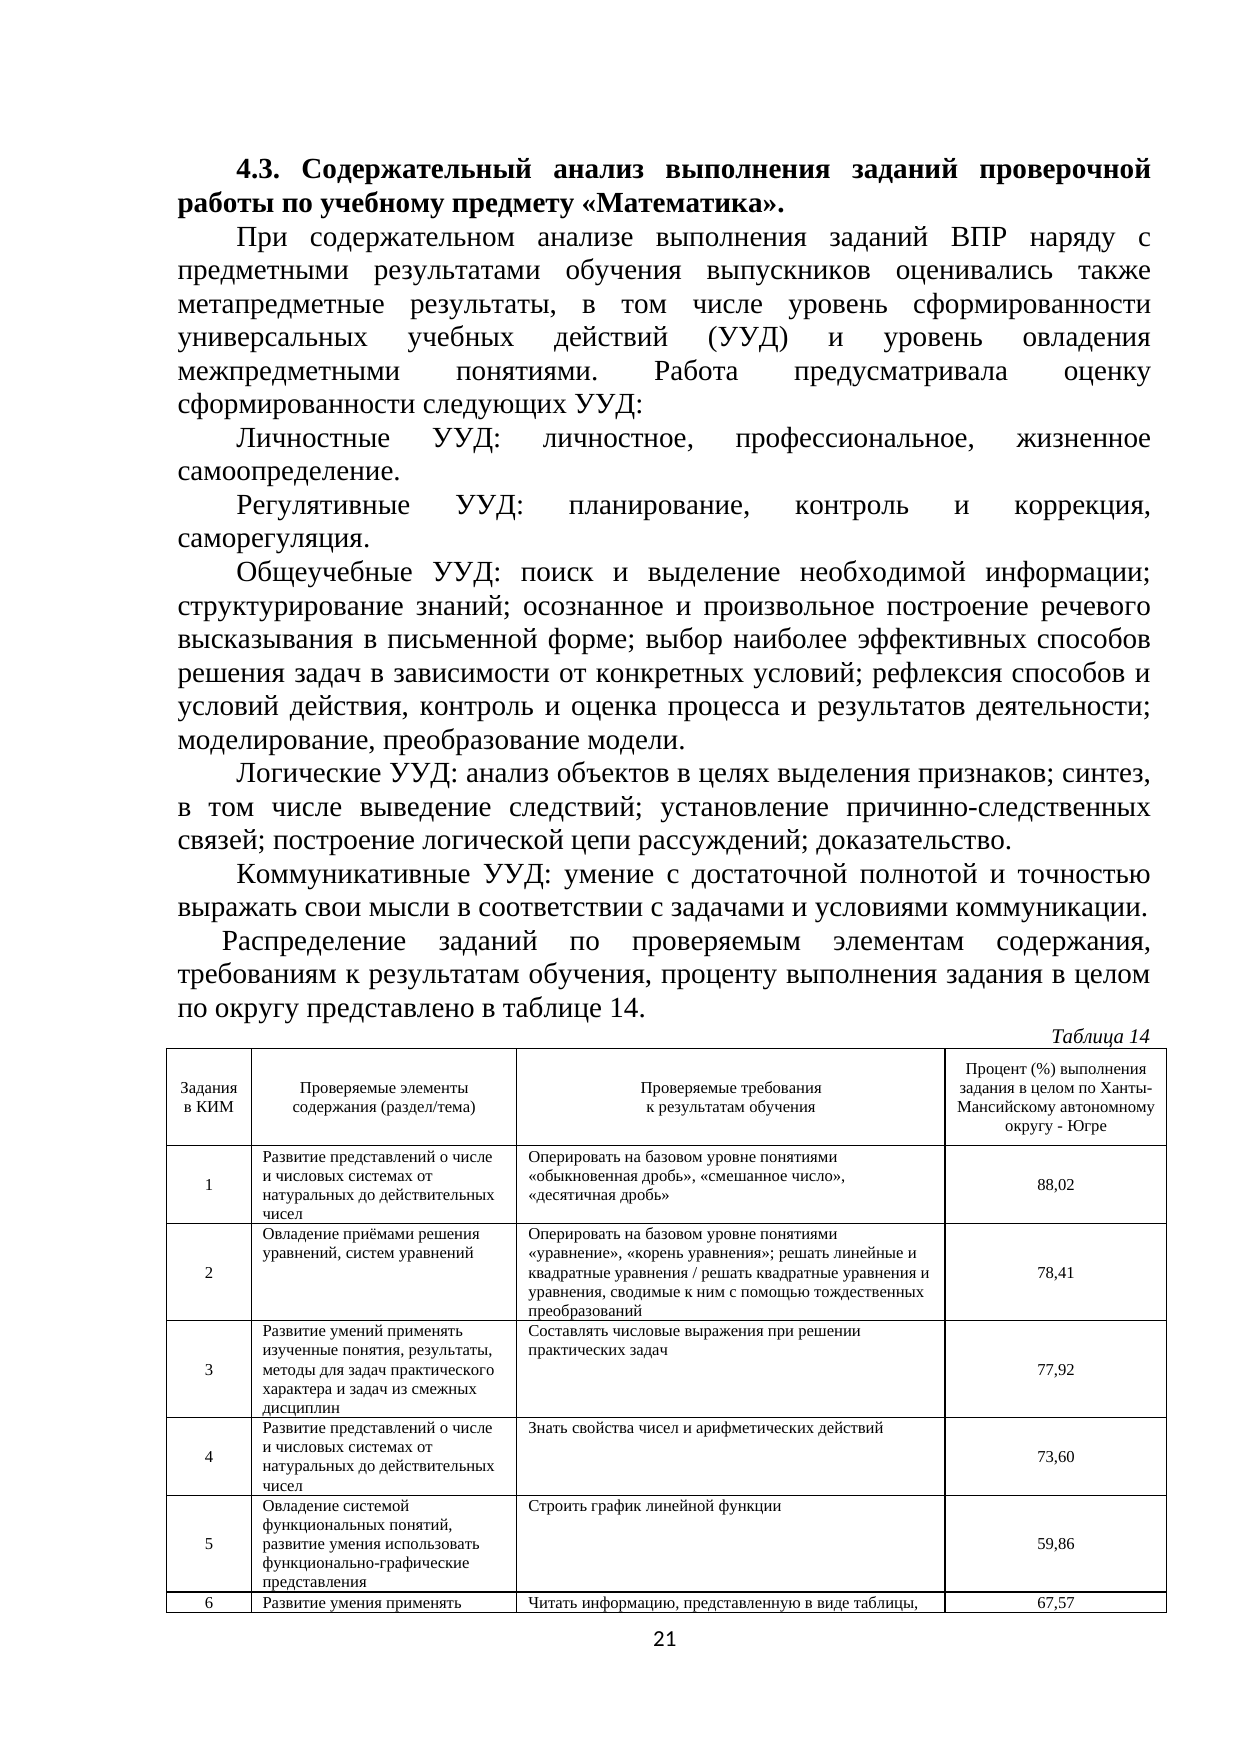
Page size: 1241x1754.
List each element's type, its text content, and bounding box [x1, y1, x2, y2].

text 4.3. Содержательный анализ выполнения заданий проверочной работы по учебному предмету «Математика». [177, 152, 1152, 219]
table_cell 59,86 [946, 1496, 1166, 1591]
table_cell 5 [167, 1496, 251, 1591]
text Личностные УУД: личностное, профессиональное, жизненное самоопределение. [177, 420, 1152, 487]
table_cell Овладение системой функциональных понятий, развитие умения использовать функционально-графические представления [252, 1496, 516, 1591]
table_cell 1 [167, 1146, 251, 1223]
table_cell 6 [167, 1593, 251, 1612]
table_header Проверяемые требования к результатам обучения [517, 1049, 944, 1145]
table_cell 4 [167, 1418, 251, 1494]
table_cell 3 [167, 1321, 251, 1417]
table_cell Знать свойства чисел и арифметических действий [517, 1418, 944, 1494]
table_cell Составлять числовые выражения при решении практических задач [517, 1321, 944, 1417]
table_cell 73,60 [946, 1418, 1166, 1494]
table_cell Оперировать на базовом уровне понятиями «уравнение», «корень уравнения»; решать линейные и квадратные уравнения / решать квадратные уравнения и уравнения, сводимые к ним с помощью тождественных преобразований [517, 1224, 944, 1320]
table_cell Оперировать на базовом уровне понятиями «обыкновенная дробь», «смешанное число», «десятичная дробь» [517, 1146, 944, 1223]
table_cell Развитие представлений о числе и числовых системах от натуральных до действительных чисел [252, 1418, 516, 1494]
table_cell Строить график линейной функции [517, 1496, 944, 1591]
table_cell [517, 1593, 944, 1612]
text Логические УУД: анализ объектов в целях выделения признаков; синтез, в том числе выведение следствий; установление причинно-следственных связей; построение логической цепи рассуждений; доказательство. [177, 755, 1152, 856]
text Общеучебные УУД: поиск и выделение необходимой информации; структурирование знаний; осознанное и произвольное построение речевого высказывания в письменной форме; выбор наиболее эффективных способов решения задач в зависимости от конкретных условий; рефлексия способов и условий действия, контроль и оценка процесса и результатов деятельности; моделирование, преобразование модели. [177, 554, 1152, 755]
table_cell Овладение приёмами решения уравнений, систем уравнений [252, 1224, 516, 1320]
table_cell Развитие представлений о числе и числовых системах от натуральных до действительных чисел [252, 1146, 516, 1223]
table_cell 88,02 [946, 1146, 1166, 1223]
table_cell 2 [167, 1224, 251, 1320]
table_cell 67,57 [946, 1593, 1166, 1612]
text Таблица 14 [177, 1024, 1152, 1048]
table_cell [252, 1593, 516, 1612]
text Коммуникативные УУД: умение с достаточной полнотой и точностью выражать свои мысли в соответствии с задачами и условиями коммуникации. [177, 856, 1152, 923]
text При содержательном анализе выполнения заданий ВПР наряду с предметными результатами обучения выпускников оценивались также метапредметные результаты, в том числе уровень сформированности универсальных учебных действий (УУД) и уровень овладения межпредметными понятиями. Работа предусматривала оценку сформированности следующих УУД: [177, 219, 1152, 420]
table_cell 78,41 [946, 1224, 1166, 1320]
text Распределение заданий по проверяемым элементам содержания, требованиям к результатам обучения, проценту выполнения задания в целом по округу представлено в таблице 14. [177, 923, 1152, 1024]
table_header Процент (%) выполнения задания в целом по Ханты-Мансийскому автономному округу - Югре [946, 1049, 1166, 1145]
table_header Задания в КИМ [167, 1049, 251, 1145]
text Регулятивные УУД: планирование, контроль и коррекция, саморегуляция. [177, 487, 1152, 554]
table_header Проверяемые элементы содержания (раздел/тема) [252, 1049, 516, 1145]
table_cell Развитие умений применять изученные понятия, результаты, методы для задач практического характера и задач из смежных дисциплин [252, 1321, 516, 1417]
table_cell 77,92 [946, 1321, 1166, 1417]
